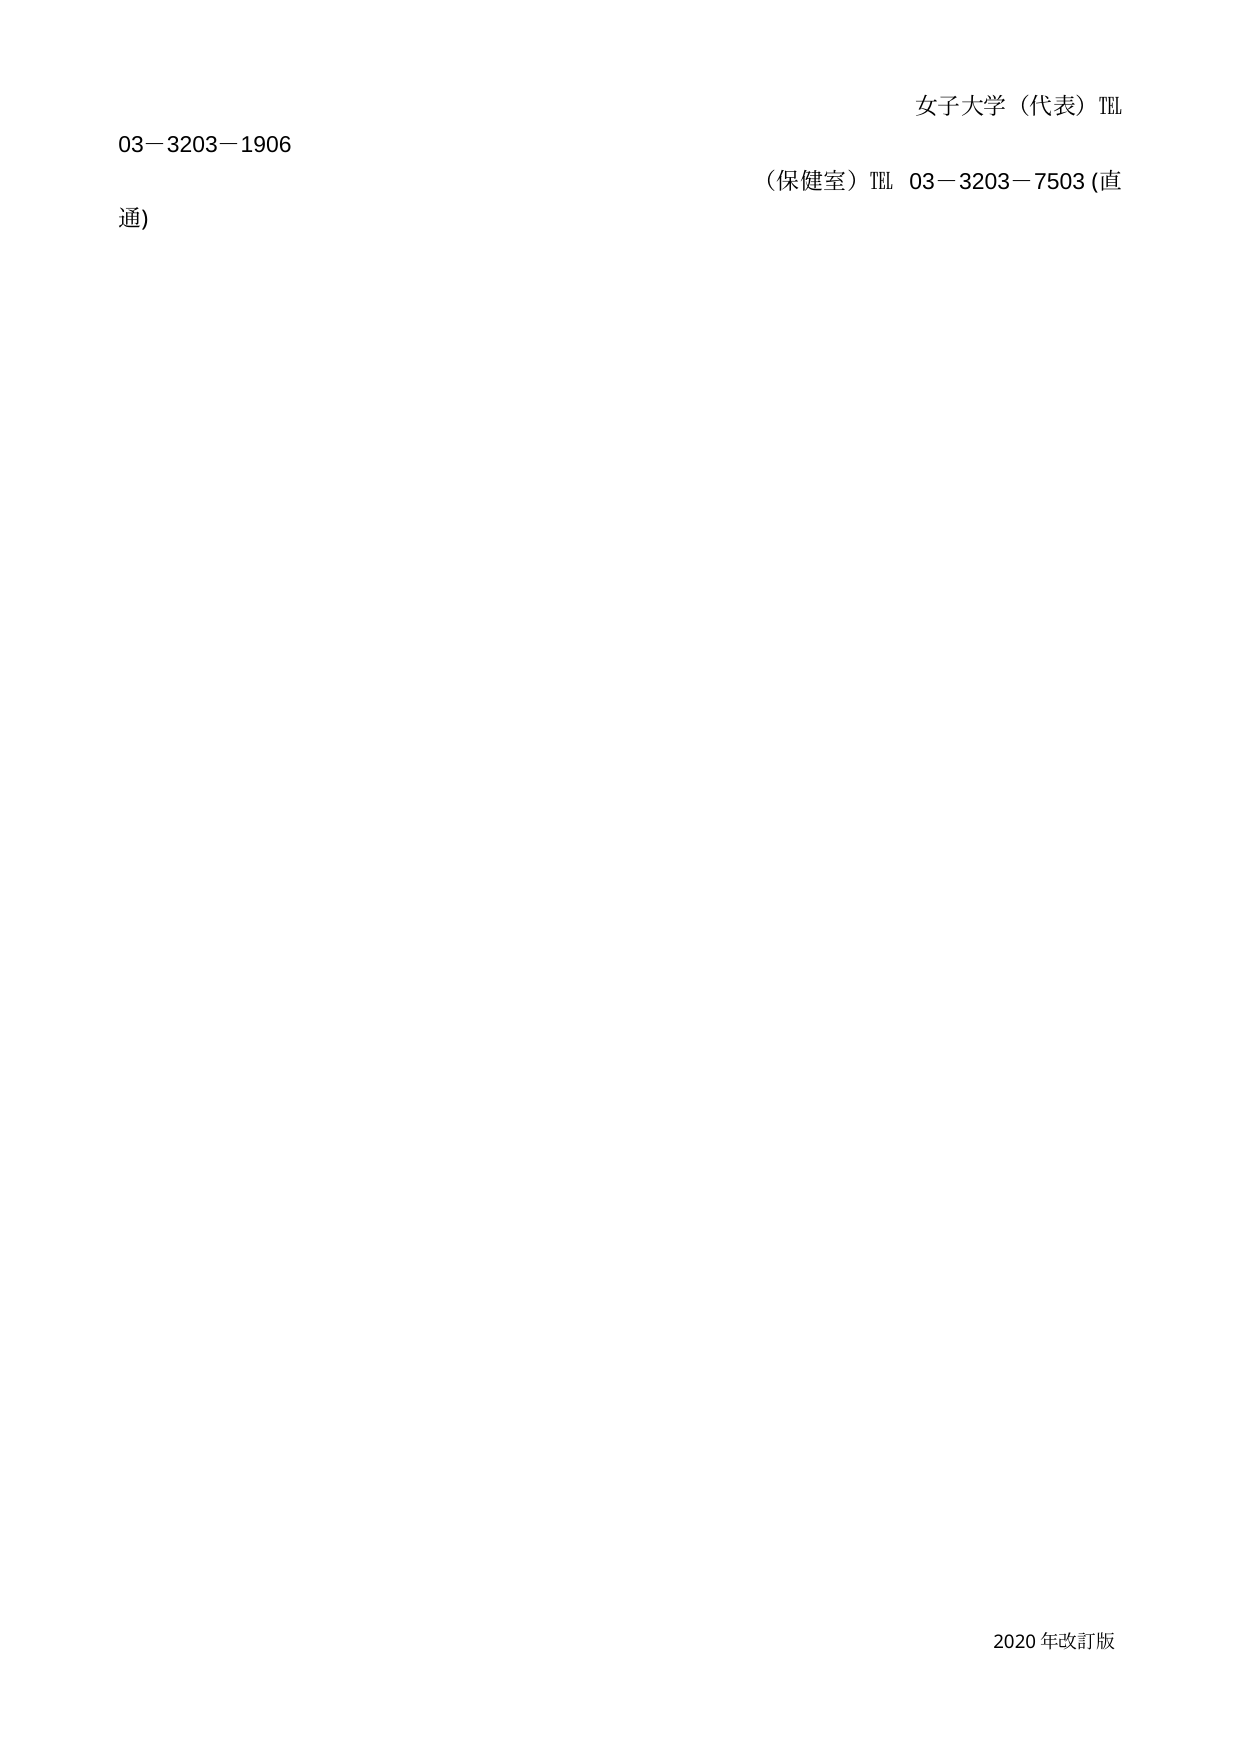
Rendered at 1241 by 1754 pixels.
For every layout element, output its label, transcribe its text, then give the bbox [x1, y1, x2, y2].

text 女子大学（代表）℡ 03－3203－1906 [118, 86, 1122, 161]
text （保健室）℡ 03－3203－7503 (直通) [118, 161, 1122, 236]
